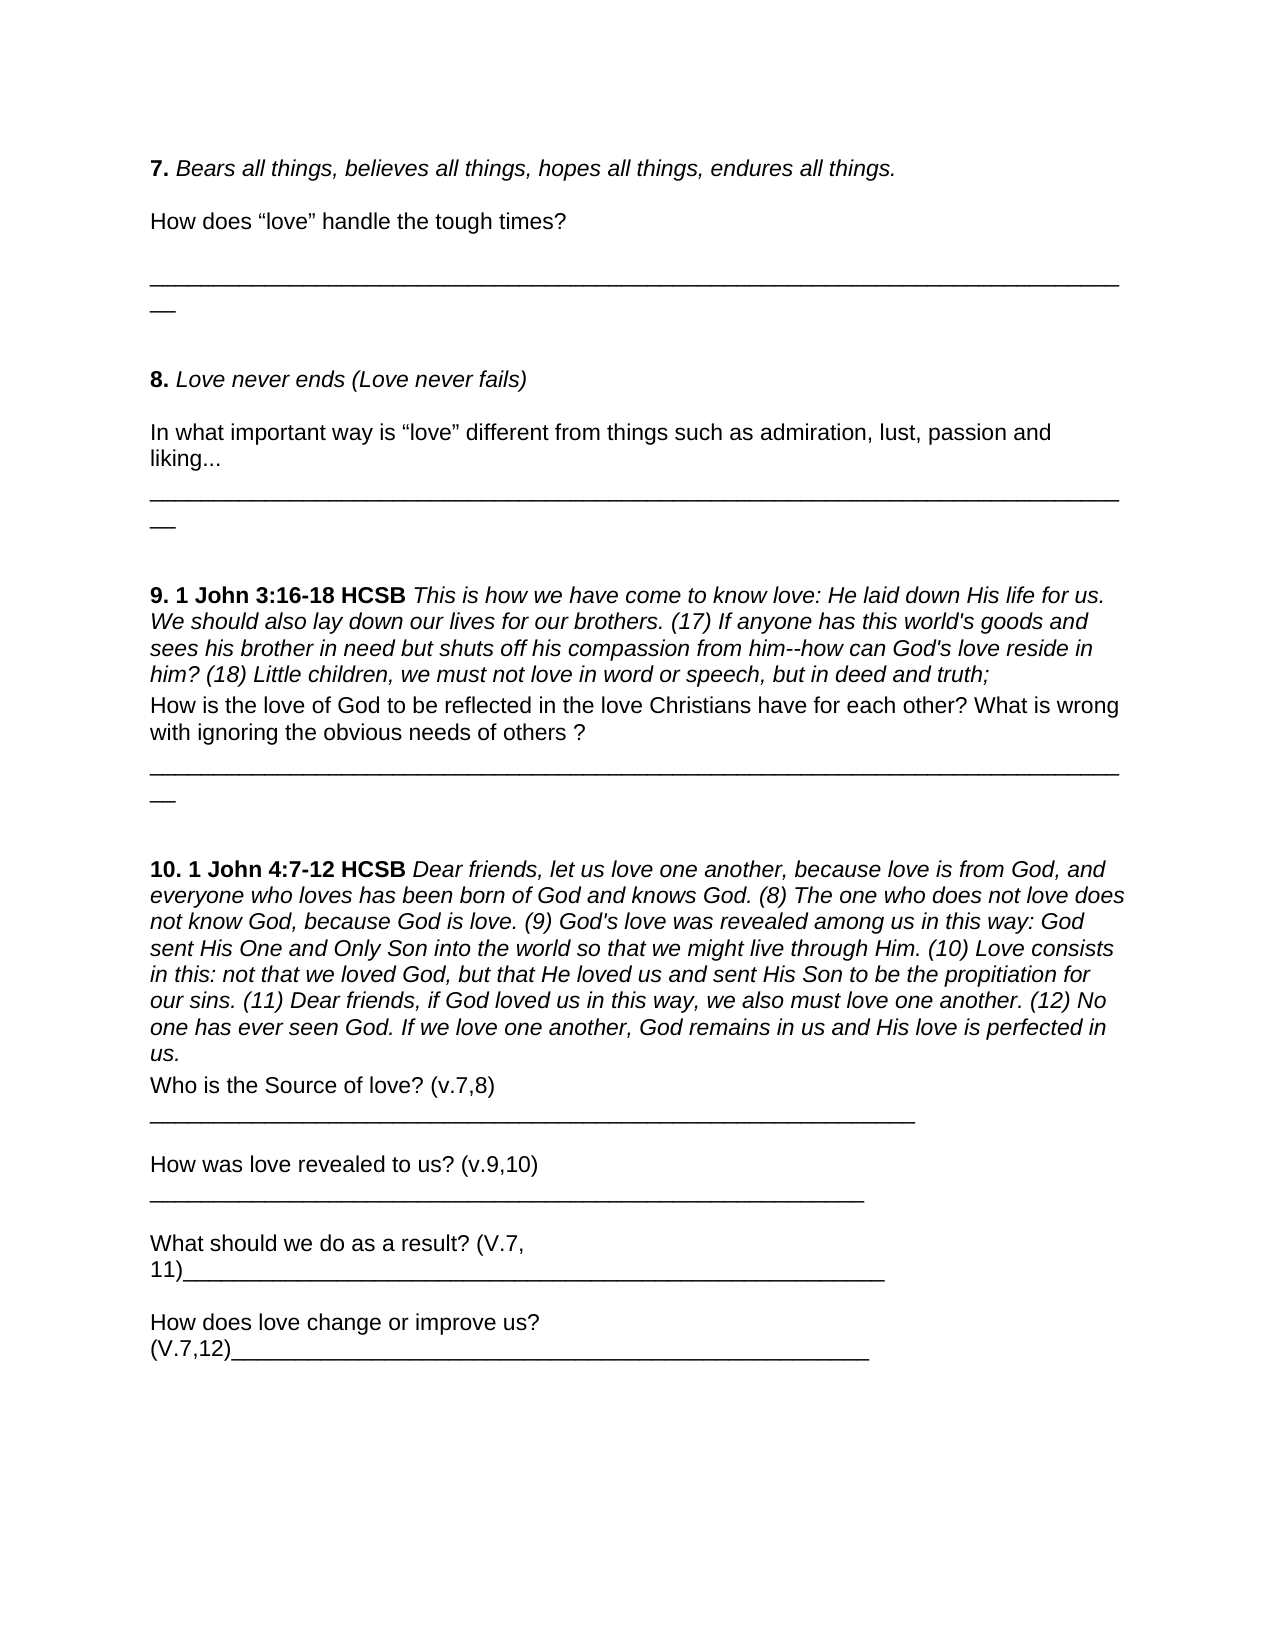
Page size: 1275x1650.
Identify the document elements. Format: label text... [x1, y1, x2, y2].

text How is the love of God to be reflected in the love Christians have for each other? What is wrong with ignoring the obvious needs of others ? [150, 692, 1125, 745]
text ______________________________________________________________________________ 9. 1 John 3:16-18 HCSB This is how we have come to know love: He laid down His life for us. We should also lay down our lives for our brothers. (17) If anyone has this world's goods and sees his brother in need but shuts off his compassion from him--how can God's love reside in him? (18) Little children, we must not love in word or speech, but in deed and truth; [150, 476, 1125, 687]
text 7. Bears all things, believes all things, hopes all things, endures all things. How does “love” handle the tough times? ______________________________________________________________________________ 8. Love never ends (Love never fails) In what important way is “love” different from things such as admiration, lust, passion and liking... [150, 155, 1125, 471]
text Who is the Source of love? (v.7,8) ____________________________________________________________ How was love revealed to us? (v.9,10) ________________________________________________________ What should we do as a result? (V.7, 11)_______________________________________________________ How does love change or improve us? (V.7,12)__________________________________________________ [150, 1072, 1125, 1361]
text ______________________________________________________________________________ 10. 1 John 4:7-12 HCSB Dear friends, let us love one another, because love is from God, and everyone who loves has been born of God and knows God. (8) The one who does not love does not know God, because God is love. (9) God's love was revealed among us in this way: God sent His One and Only Son into the world so that we might live through Him. (10) Love consists in this: not that we loved God, but that He loved us and sent His Son to be the propitiation for our sins. (11) Dear friends, if God loved us in this way, we also must love one another. (12) No one has ever seen God. If we love one another, God remains in us and His love is perfected in us. [150, 750, 1125, 1066]
